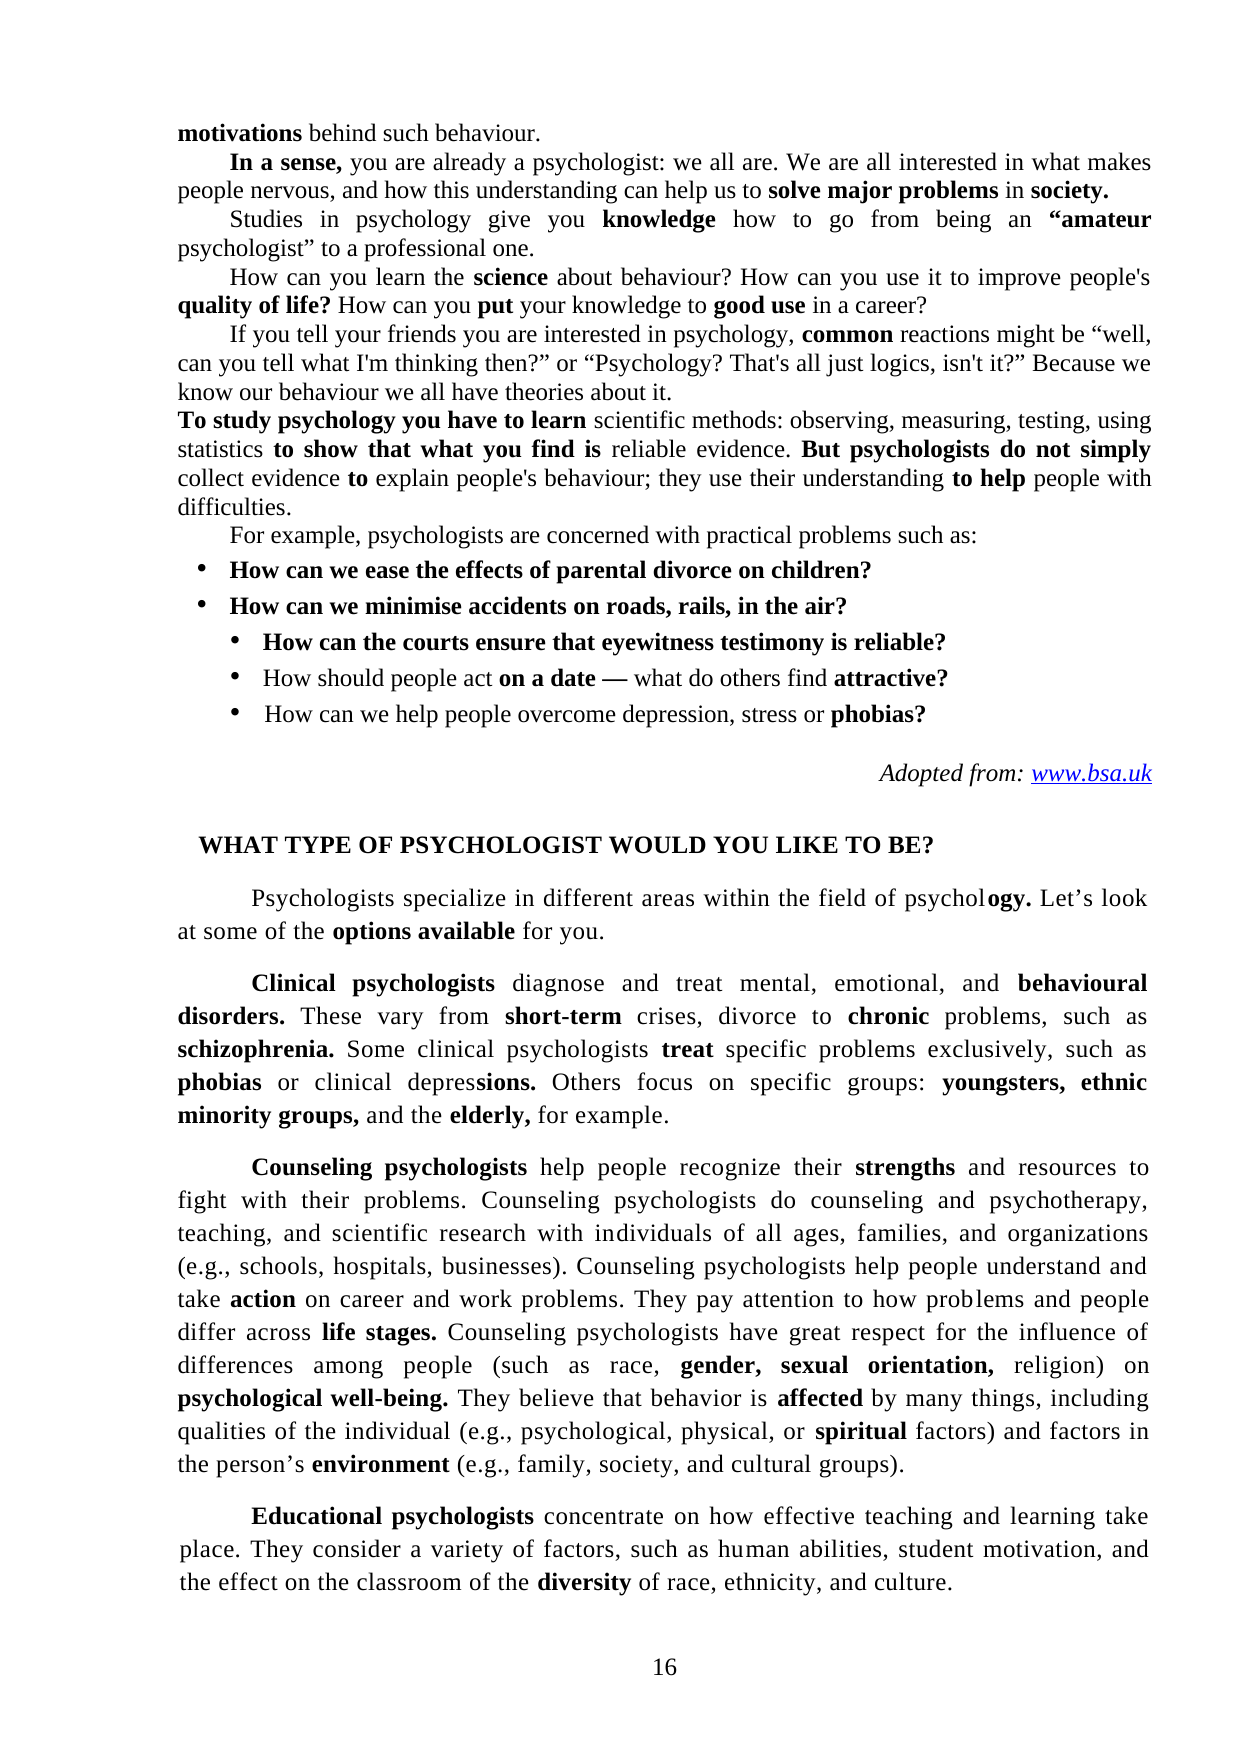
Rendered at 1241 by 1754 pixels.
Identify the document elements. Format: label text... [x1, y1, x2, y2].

text For example, psychologists are concerned with practical problems such as: [177, 521, 1152, 549]
text To study psychology you have to learn scientific methods: observing, measuring, testing, using statistics to show that what you find is reliable evidence. But psychologists do not simply collect evidence to explain people's behaviour; they use their understanding to help people with difficulties. [177, 406, 1152, 521]
list How can we ease the effects of parental divorce on children? [196, 549, 1152, 585]
text Studies in psychology give you knowledge how to go from being an “amateur psychologist” to a professional one. [177, 204, 1152, 262]
text Psychologists specialize in different areas within the field of psychology. Let’s look at some of the options available for you. [177, 883, 1147, 945]
text If you tell your friends you are interested in psychology, common reactions might be “well, can you tell what I'm thinking then?” or “Psychology? That's all just logics, isn't it?” Because we know our behaviour we all have theories about it. [177, 319, 1152, 406]
text Clinical psychologists diagnose and treat mental, emotional, and behavioural disorders. These vary from short-term crises, divorce to chronic problems, such as schizophrenia. Some clinical psychologists treat specific problems exclusively, such as phobias or clinical depressions. Others focus on specific groups: youngsters, ethnic minority groups, and the elderly, for example. [177, 968, 1147, 1129]
list How can we help people overcome depression, stress or phobias? [229, 693, 1152, 729]
text Adopted from: www.bsa.uk [177, 758, 1152, 787]
text WHAT TYPE OF PSYCHOLOGIST WOULD YOU LIKE TO BE? [198, 830, 1152, 859]
text Counseling psychologists help people recognize their strengths and resources to fight with their problems. Counseling psychologists do counseling and psychotherapy, teaching, and scientific research with individuals of all ages, families, and organizations (e.g., schools, hospitals, businesses). Counseling psychologists help people understand and take action on career and work problems. They pay attention to how problems and people differ across life stages. Counseling psychologists have great respect for the influence of differences among people (such as race, gender, sexual orientation, religion) on psychological well-being. They believe that behavior is affected by many things, including qualities of the individual (e.g., psychological, physical, or spiritual factors) and factors in the person’s environment (e.g., family, society, and cultural groups). [177, 1152, 1149, 1478]
text Psychology is concerned with all aspects of behaviour and the thoughts, feelings and motivations behind such behaviour. [308, 118, 1152, 147]
text In a sense, you are already a psychologist: we all are. We are all interested in what makes people nervous, and how this understanding can help us to solve major problems in society. [177, 147, 1152, 204]
text How can you learn the science about behaviour? How can you use it to improve people's quality of life? How can you put your knowledge to good use in a career? [177, 262, 477, 319]
list How should people act on a date — what do others find attractive? [229, 657, 1152, 693]
text Educational psychologists concentrate on how effective teaching and learning take place. They consider a variety of factors, such as human abilities, student motivation, and the effect on the classroom of the diversity of race, ethnicity, and culture. [179, 1501, 1149, 1596]
list How can we minimise accidents on roads, rails, in the air? [196, 585, 1152, 621]
list How can the courts ensure that eyewitness testimony is reliable? [229, 621, 1152, 657]
text How can you learn the science about behaviour? How can you use it to improve people's quality of life? How can you put your knowledge to good use in a career? [519, 262, 1152, 319]
